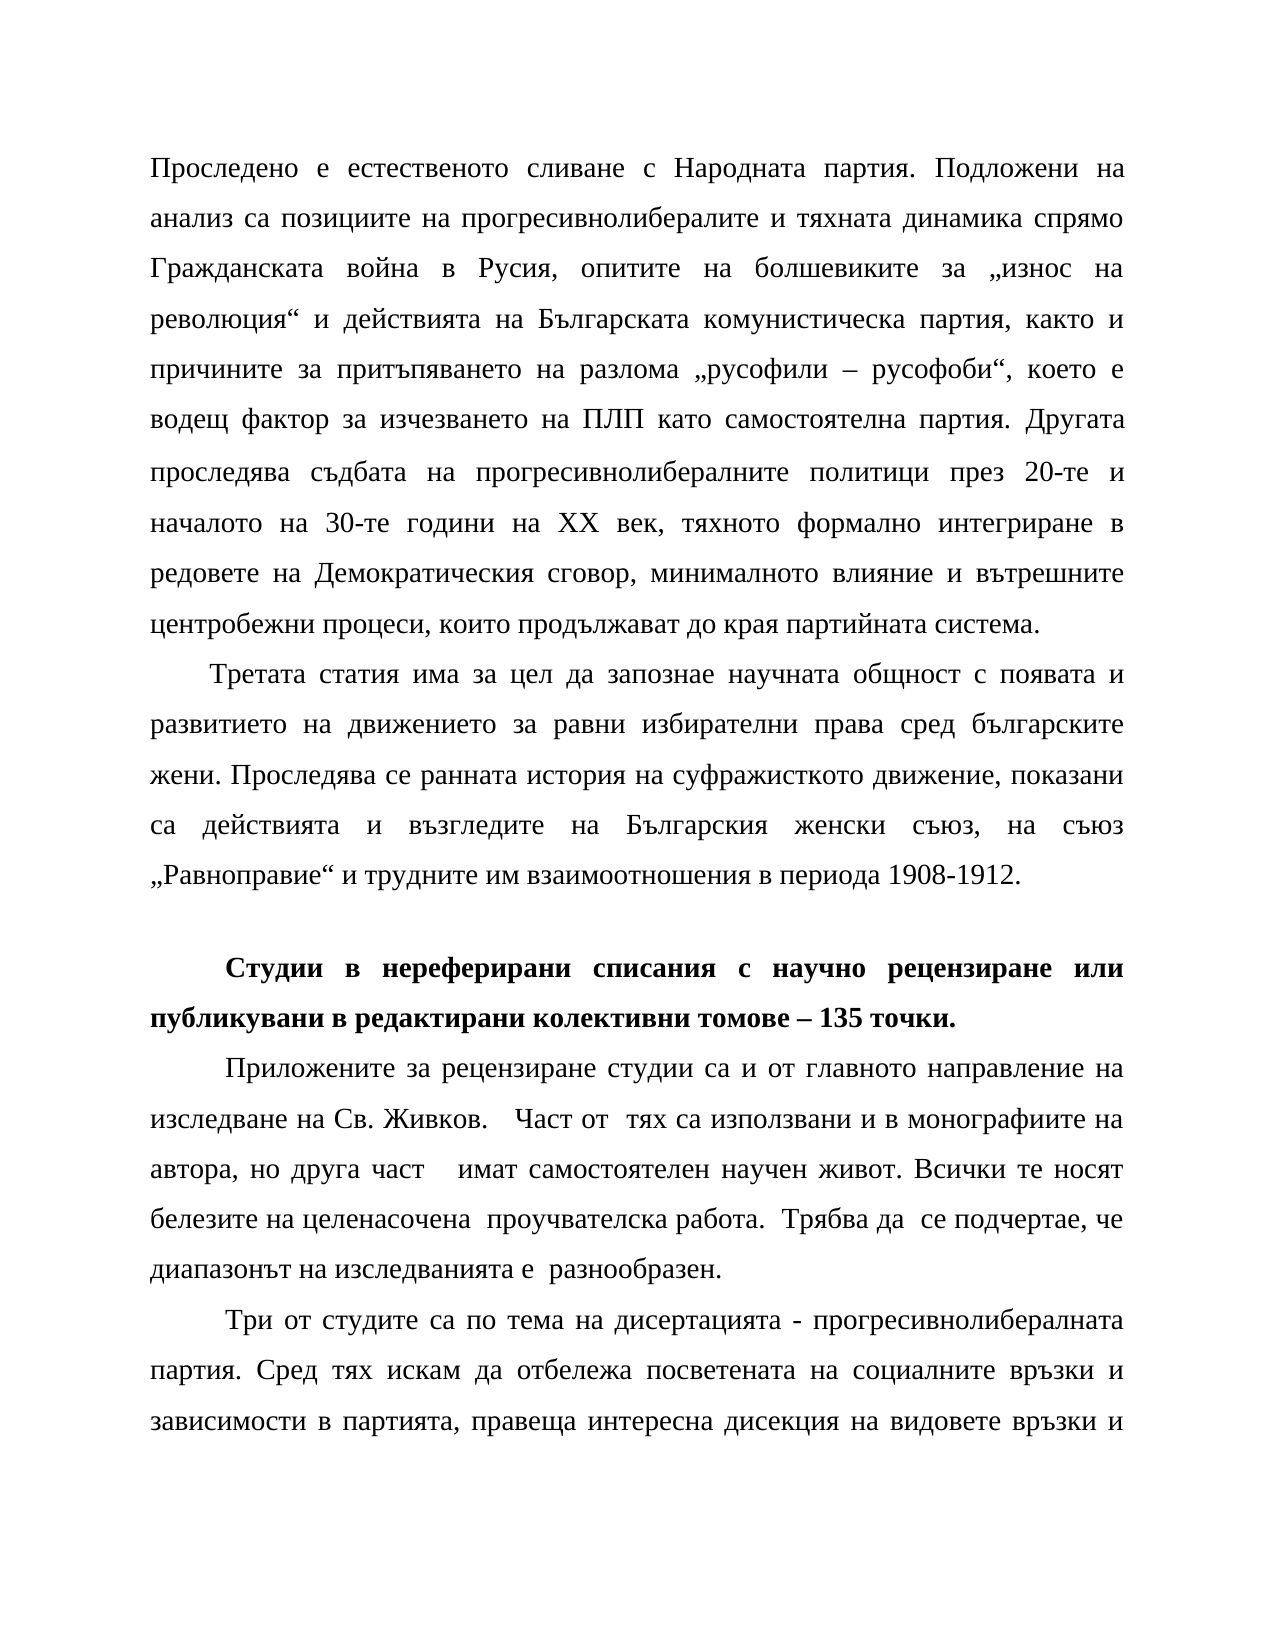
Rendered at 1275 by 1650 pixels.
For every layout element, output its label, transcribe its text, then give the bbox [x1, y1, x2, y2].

text Приложените за рецензиране студии са и от главното направление на изследване на Св. Живков. Част от тях са използвани и в монографиите на автора, но друга част имат самостоятелен научен живот. Всички те носят белезите на целенасочена проучвателска работа. Трябва да се подчертае, че диапазонът на изследванията е разнообразен. [150, 1050, 1125, 1285]
text Студии в нереферирани списания с научно рецензиране или публикувани в редактирани колективни томове – 135 точки. [150, 950, 1125, 1034]
text Третата статия има за цел да запознае научната общност с появата и развитието на движението за равни избирателни права сред българските жени. Проследява се ранната история на суфражисткото движение, показани са действията и възгледите на Българския женски съюз, на съюз „Равноправие“ и трудните им взаимоотношения в периода 1908-1912. [150, 656, 1125, 891]
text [150, 150, 1125, 639]
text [150, 1302, 1125, 1436]
